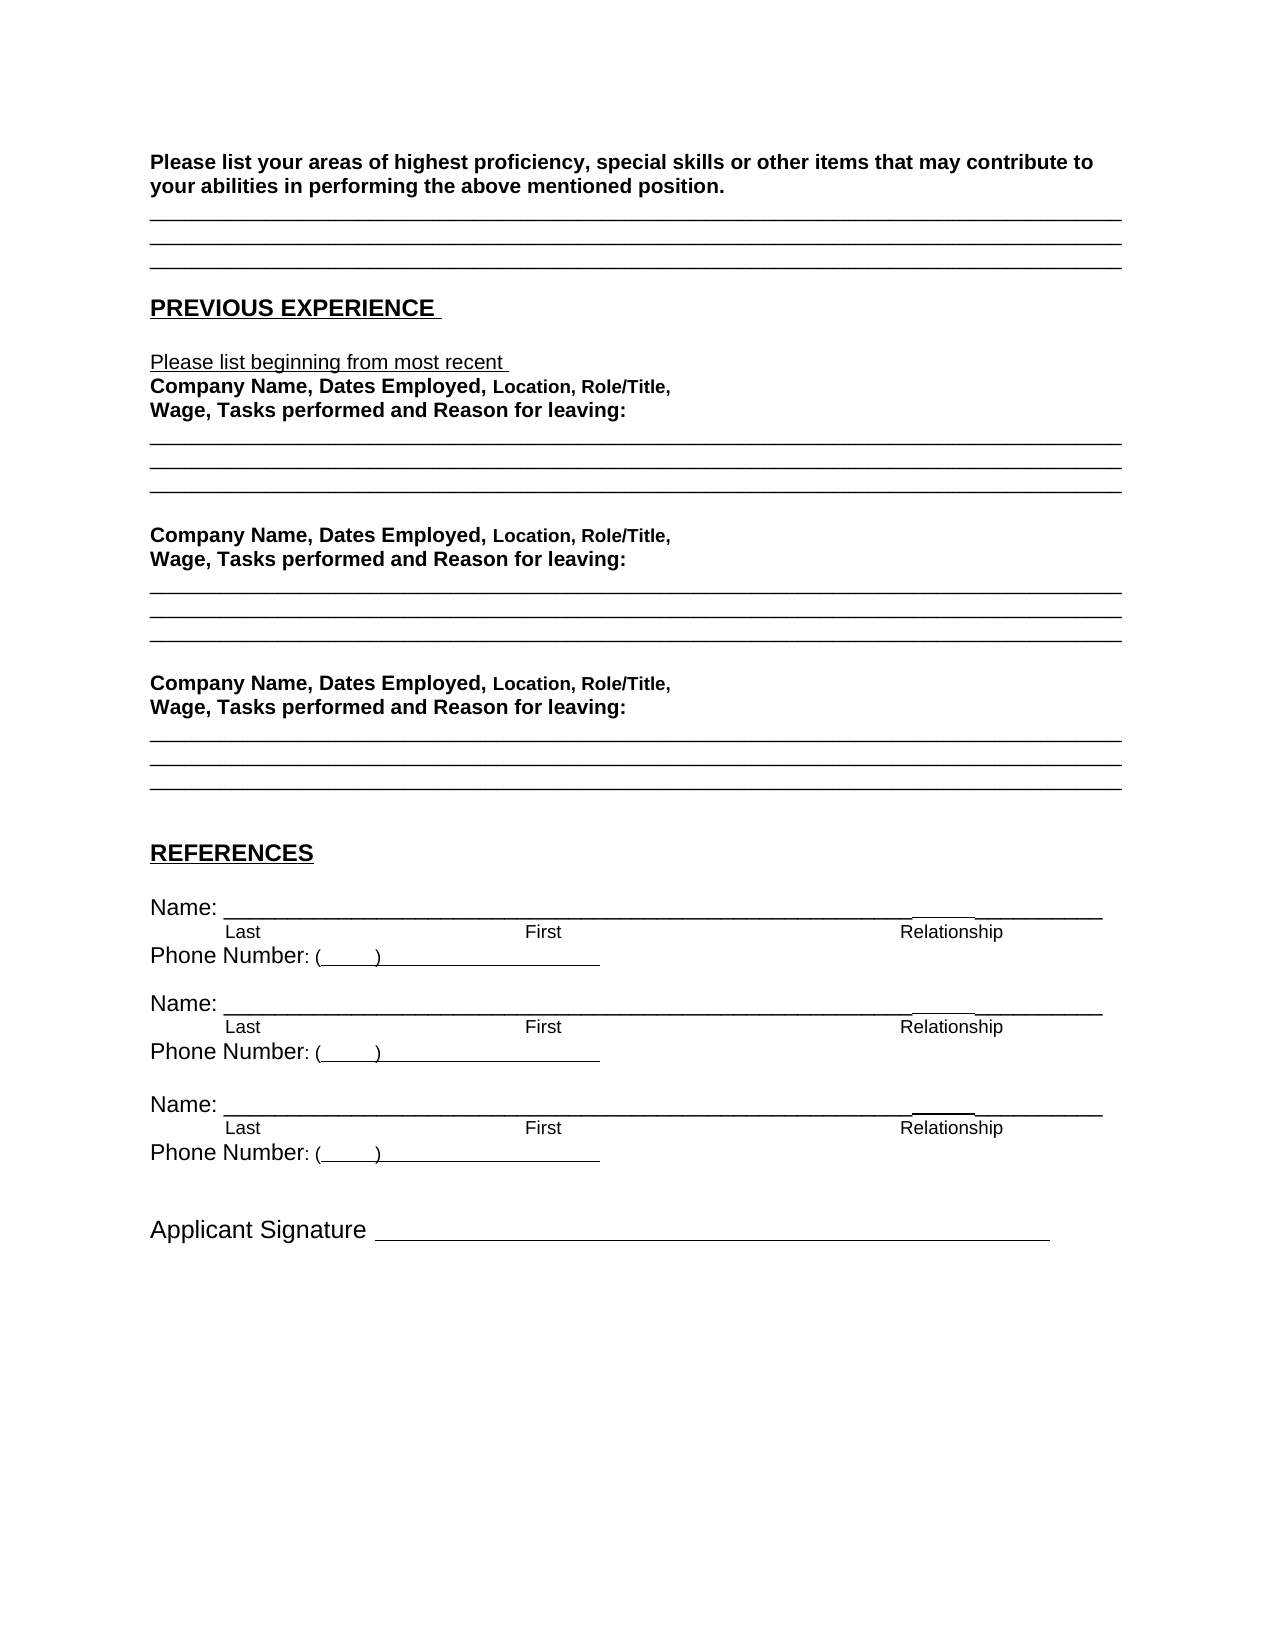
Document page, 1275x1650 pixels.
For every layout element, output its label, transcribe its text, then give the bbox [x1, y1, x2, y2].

text Wage, Tasks performed and Reason for leaving: [150, 547, 1125, 571]
text Applicant Signature [150, 1215, 1125, 1244]
text Name: ______________________________________________________ __________ [150, 894, 1125, 920]
text Phone Number: ( ) [150, 1138, 1125, 1165]
text PREVIOUS EXPERIENCE [150, 294, 1125, 321]
text Name: ______________________________________________________ __________ [150, 1091, 1125, 1117]
text Please list your areas of highest proficiency, special skills or other items that may contribute to your abilities in performing the above mentioned position. [150, 150, 1125, 198]
text Company Name, Dates Employed, Location, Role/Title, [150, 374, 1125, 398]
text Company Name, Dates Employed, Location, Role/Title, [150, 523, 1125, 547]
text Last First Relationship [150, 1016, 1125, 1038]
text Wage, Tasks performed and Reason for leaving: [150, 398, 1125, 422]
text Company Name, Dates Employed, Location, Role/Title, [150, 671, 1125, 695]
text Phone Number: ( ) [150, 942, 1125, 968]
text Wage, Tasks performed and Reason for leaving: [150, 695, 1125, 719]
text Phone Number: ( ) [150, 1038, 1125, 1064]
text REFERENCES [150, 839, 1125, 866]
text Name: ______________________________________________________ __________ [150, 990, 1125, 1016]
text Last First Relationship [150, 1117, 1125, 1138]
text Last First Relationship [150, 920, 1125, 942]
text Please list beginning from most recent [150, 350, 1125, 374]
